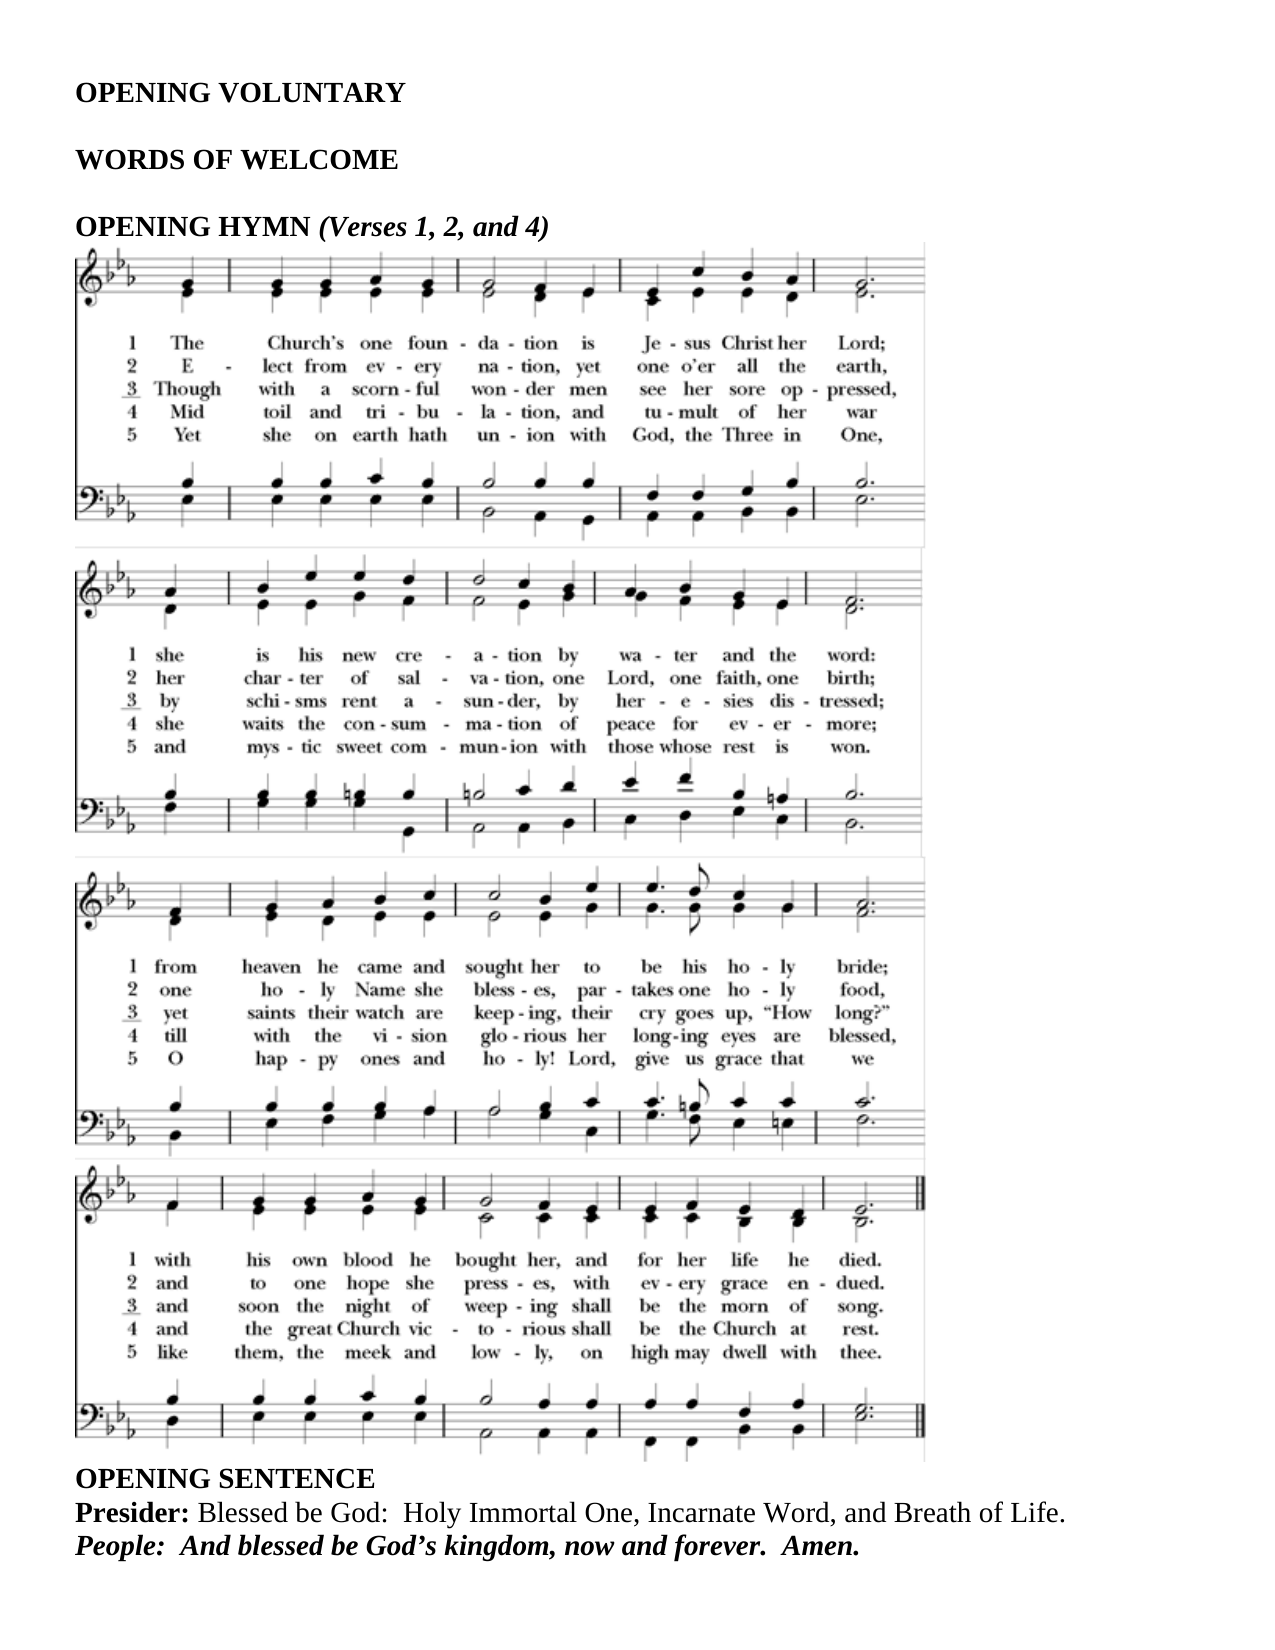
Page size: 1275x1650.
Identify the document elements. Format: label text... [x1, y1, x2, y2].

text OPENING HYMN (Verses 1, 2, and 4) [75, 209, 1200, 243]
text OPENING SENTENCE [75, 1461, 1200, 1495]
picture [75, 242, 937, 1462]
text People: And blessed be God’s kingdom, now and forever. Amen. [75, 1528, 1200, 1562]
text WORDS OF WELCOME [75, 142, 1200, 176]
text OPENING VOLUNTARY [75, 75, 1200, 108]
text Presider: Blessed be God: Holy Immortal One, Incarnate Word, and Breath of Life. [75, 1495, 1200, 1528]
